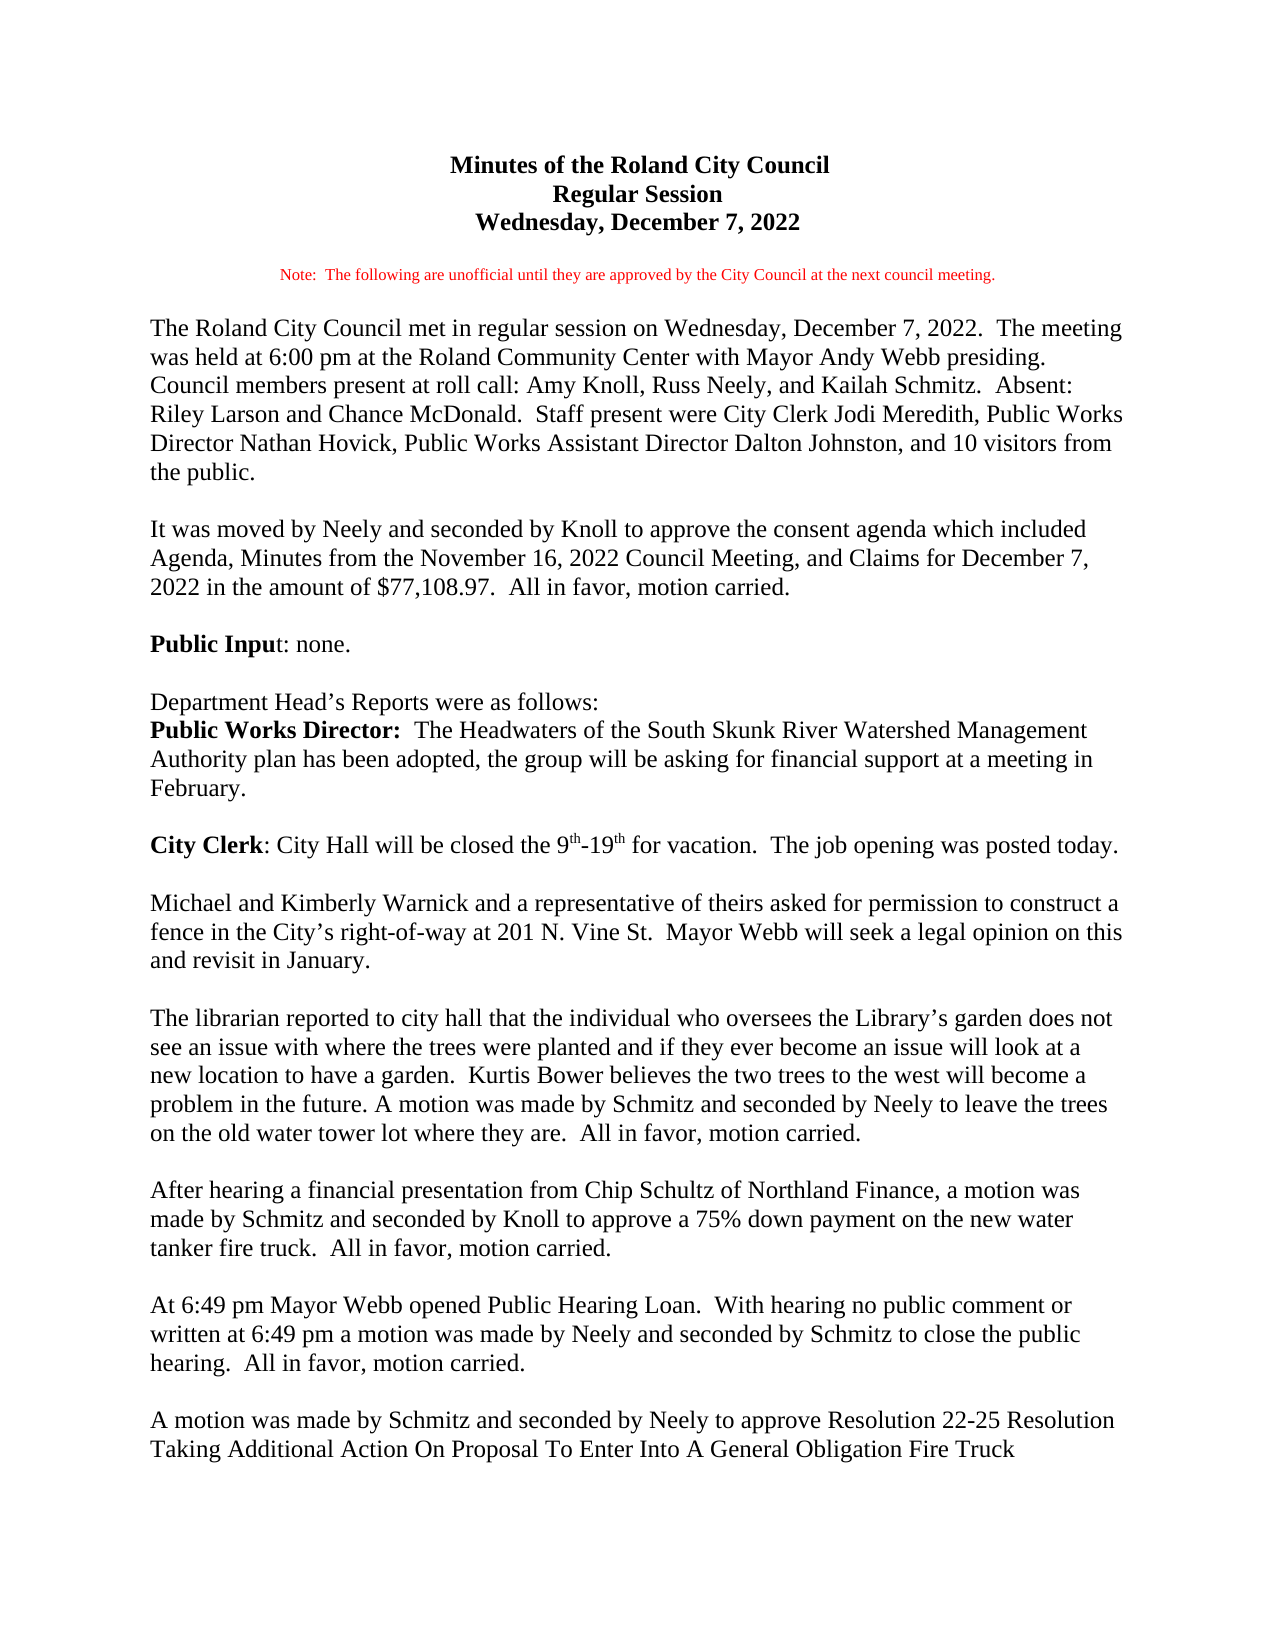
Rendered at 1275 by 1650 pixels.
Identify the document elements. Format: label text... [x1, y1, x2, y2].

text Wednesday, December 7, 2022 [150, 207, 1125, 236]
text At 6:49 pm Mayor Webb opened Public Hearing Loan. With hearing no public comment or written at 6:49 pm a motion was made by Neely and seconded by Schmitz to close the public hearing. All in favor, motion carried. [150, 1290, 1125, 1377]
text After hearing a financial presentation from Chip Schultz of Northland Finance, a motion was made by Schmitz and seconded by Knoll to approve a 75% down payment on the new water tanker fire truck. All in favor, motion carried. [150, 1175, 1125, 1262]
text It was moved by Neely and seconded by Knoll to approve the consent agenda which included Agenda, Minutes from the November 16, 2022 Council Meeting, and Claims for December 7, 2022 in the amount of $77,108.97. All in favor, motion carried. [150, 514, 1125, 600]
text The Roland City Council met in regular session on Wednesday, December 7, 2022. The meeting was held at 6:00 pm at the Roland Community Center with Mayor Andy Webb presiding. Council members present at roll call: Amy Knoll, Russ Neely, and Kailah Schmitz. Absent: Riley Larson and Chance McDonald. Staff present were City Clerk Jodi Meredith, Public Works Director Nathan Hovick, Public Works Assistant Director Dalton Johnston, and 10 visitors from the public. [150, 313, 1125, 485]
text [150, 1405, 1125, 1463]
text Note: The following are unofficial until they are approved by the City Council at the next council meeting. [150, 265, 1125, 284]
text City Clerk: City Hall will be closed the 9th-19th for vacation. The job opening was posted today. [150, 830, 1125, 859]
text Regular Session [150, 179, 1125, 207]
text Minutes of the Roland City Council [375, 150, 1125, 179]
text Michael and Kimberly Warnick and a representative of theirs asked for permission to construct a fence in the City’s right-of-way at 201 N. Vine St. Mayor Webb will seek a legal opinion on this and revisit in January. [150, 888, 1125, 974]
text Department Head’s Reports were as follows: [150, 687, 1125, 715]
text Public Works Director: The Headwaters of the South Skunk River Watershed Management Authority plan has been adopted, the group will be asking for financial support at a meeting in February. [150, 715, 1125, 802]
text The librarian reported to city hall that the individual who oversees the Library’s garden does not see an issue with where the trees were planted and if they ever become an issue will look at a new location to have a garden. Kurtis Bower believes the two trees to the west will become a problem in the future. A motion was made by Schmitz and seconded by Neely to leave the trees on the old water tower lot where they are. All in favor, motion carried. [150, 1003, 1125, 1147]
text Public Input: none. [150, 629, 1125, 658]
